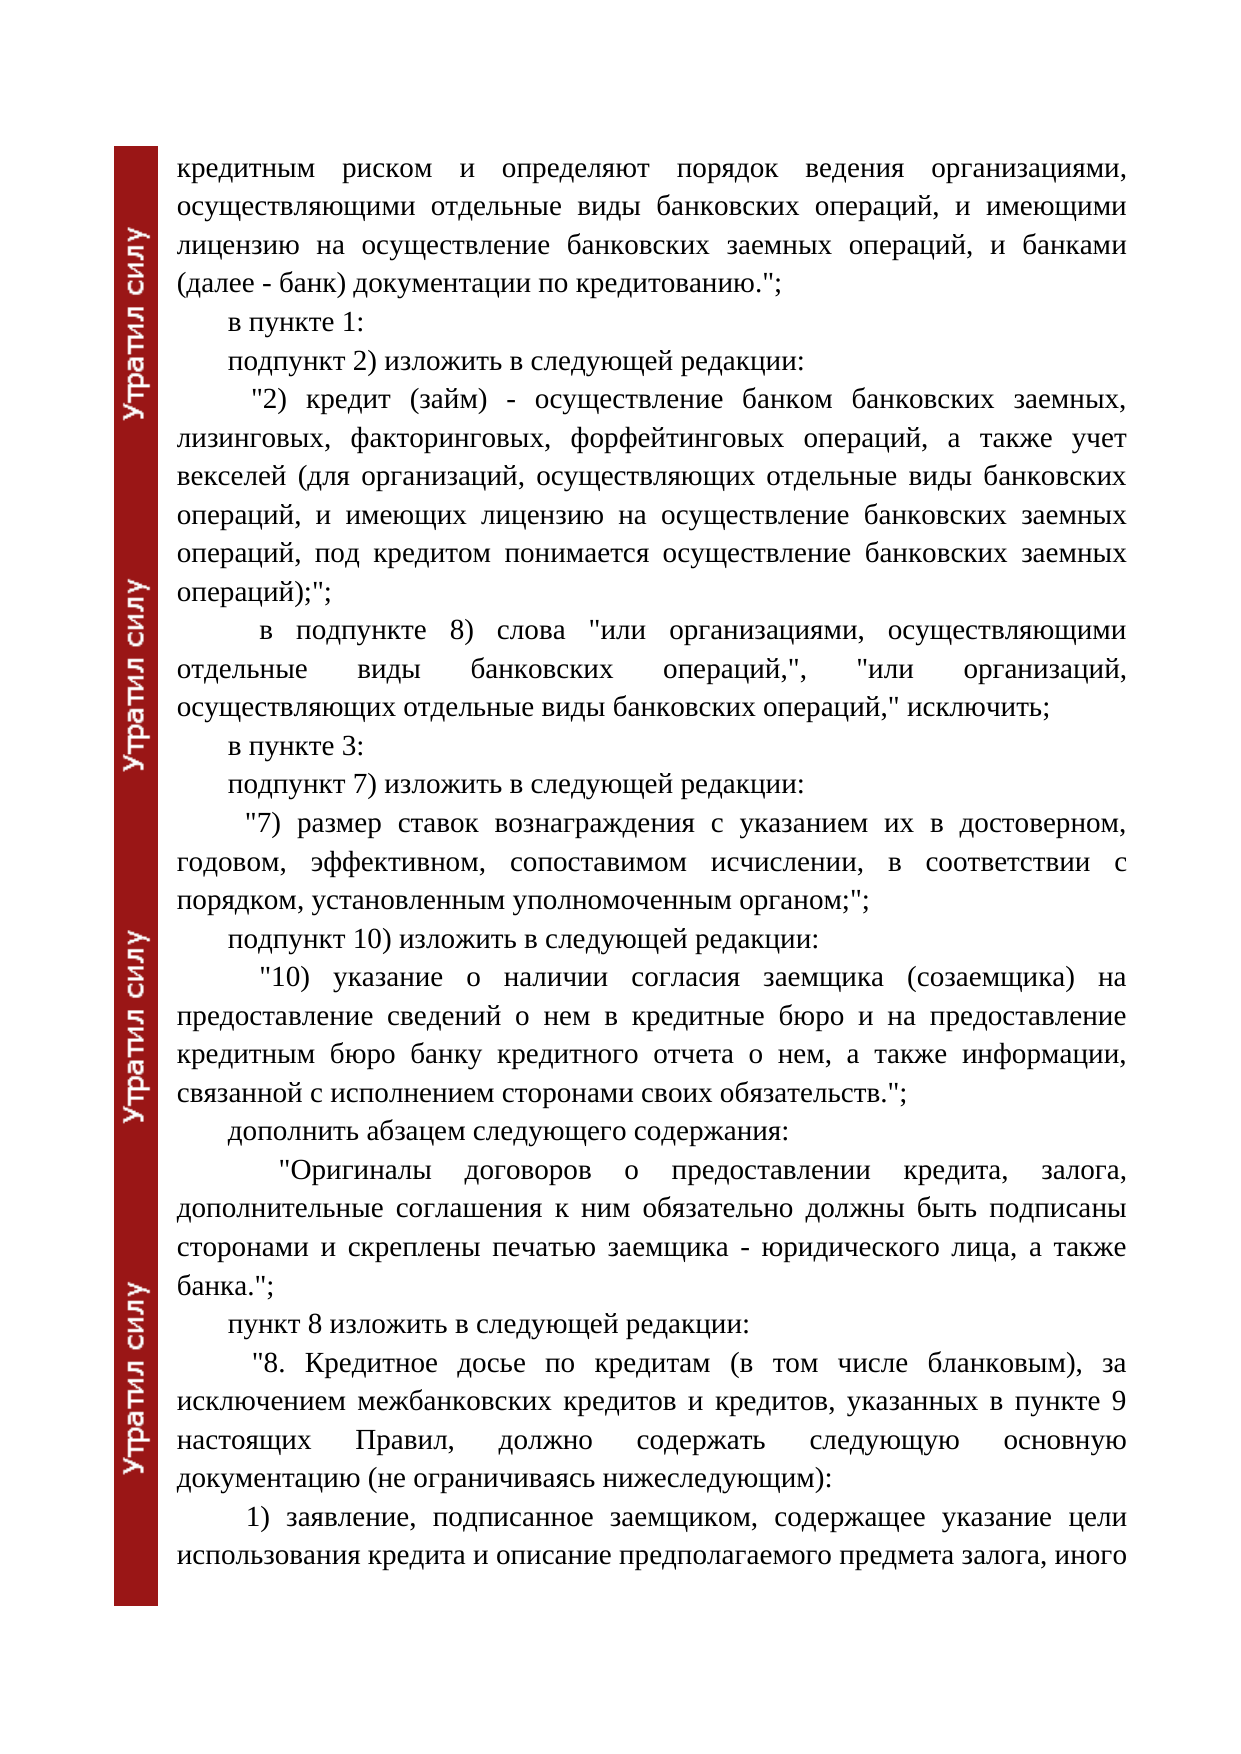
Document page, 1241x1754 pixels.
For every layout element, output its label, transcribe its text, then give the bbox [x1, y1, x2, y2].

text в пункте 1: [112, 304, 1128, 338]
text "8. Кредитное досье по кредитам (в том числе бланковым), за исключением межбанковских кредитов и кредитов, указанных в пункте 9 настоящих Правил, должно содержать следующую основную документацию (не ограничиваясь нижеследующим): [112, 1345, 1128, 1494]
picture [114, 800, 158, 805]
picture [114, 954, 158, 959]
text пункт 8 изложить в следующей редакции: [112, 1306, 1128, 1340]
text "2) кредит (займ) - осуществление банком банковских заемных, лизинговых, факторинговых, форфейтинговых операций, а также учет векселей (для организаций, осуществляющих отдельные виды банковских операций, и имеющих лицензию на осуществление банковских заемных операций, под кредитом понимается осуществление банковских заемных операций);"; [112, 381, 1128, 607]
text подпункт 7) изложить в следующей редакции: [112, 767, 1128, 800]
text "Оригиналы договоров о предоставлении кредита, залога, дополнительные соглашения к ним обязательно должны быть подписаны сторонами и скреплены печатью заемщика - юридического лица, а также банка."; [112, 1152, 1128, 1301]
picture [114, 723, 158, 728]
text дополнить абзацем следующего содержания: [112, 1113, 1128, 1147]
picture [114, 916, 158, 921]
text в пункте 3: [112, 728, 1128, 762]
picture [114, 146, 158, 150]
picture [114, 338, 158, 343]
picture [114, 299, 158, 304]
picture [114, 762, 158, 767]
picture [114, 1494, 158, 1499]
text подпункт 10) изложить в следующей редакции: [112, 921, 1128, 954]
picture [114, 1340, 158, 1345]
text "7) размер ставок вознаграждения с указанием их в достоверном, годовом, эффективном, сопоставимом исчислении, в соответствии с порядком, установленным уполномоченным органом;"; [112, 805, 1128, 916]
text подпункт 2) изложить в следующей редакции: [112, 343, 1128, 376]
picture [114, 607, 158, 612]
picture [114, 376, 158, 381]
picture [114, 1571, 158, 1606]
picture [114, 1301, 158, 1306]
text в подпункте 8) слова "или организациями, осуществляющими отдельные виды банковских операций,", "или организаций, осуществляющих отдельные виды банковских операций," исключить; [112, 612, 1128, 723]
picture [114, 1147, 158, 1152]
text "10) указание о наличии согласия заемщика (созаемщика) на предоставление сведений о нем в кредитные бюро и на предоставление кредитным бюро банку кредитного отчета о нем, а также информации, связанной с исполнением сторонами своих обязательств."; [112, 959, 1128, 1108]
picture [114, 1108, 158, 1113]
